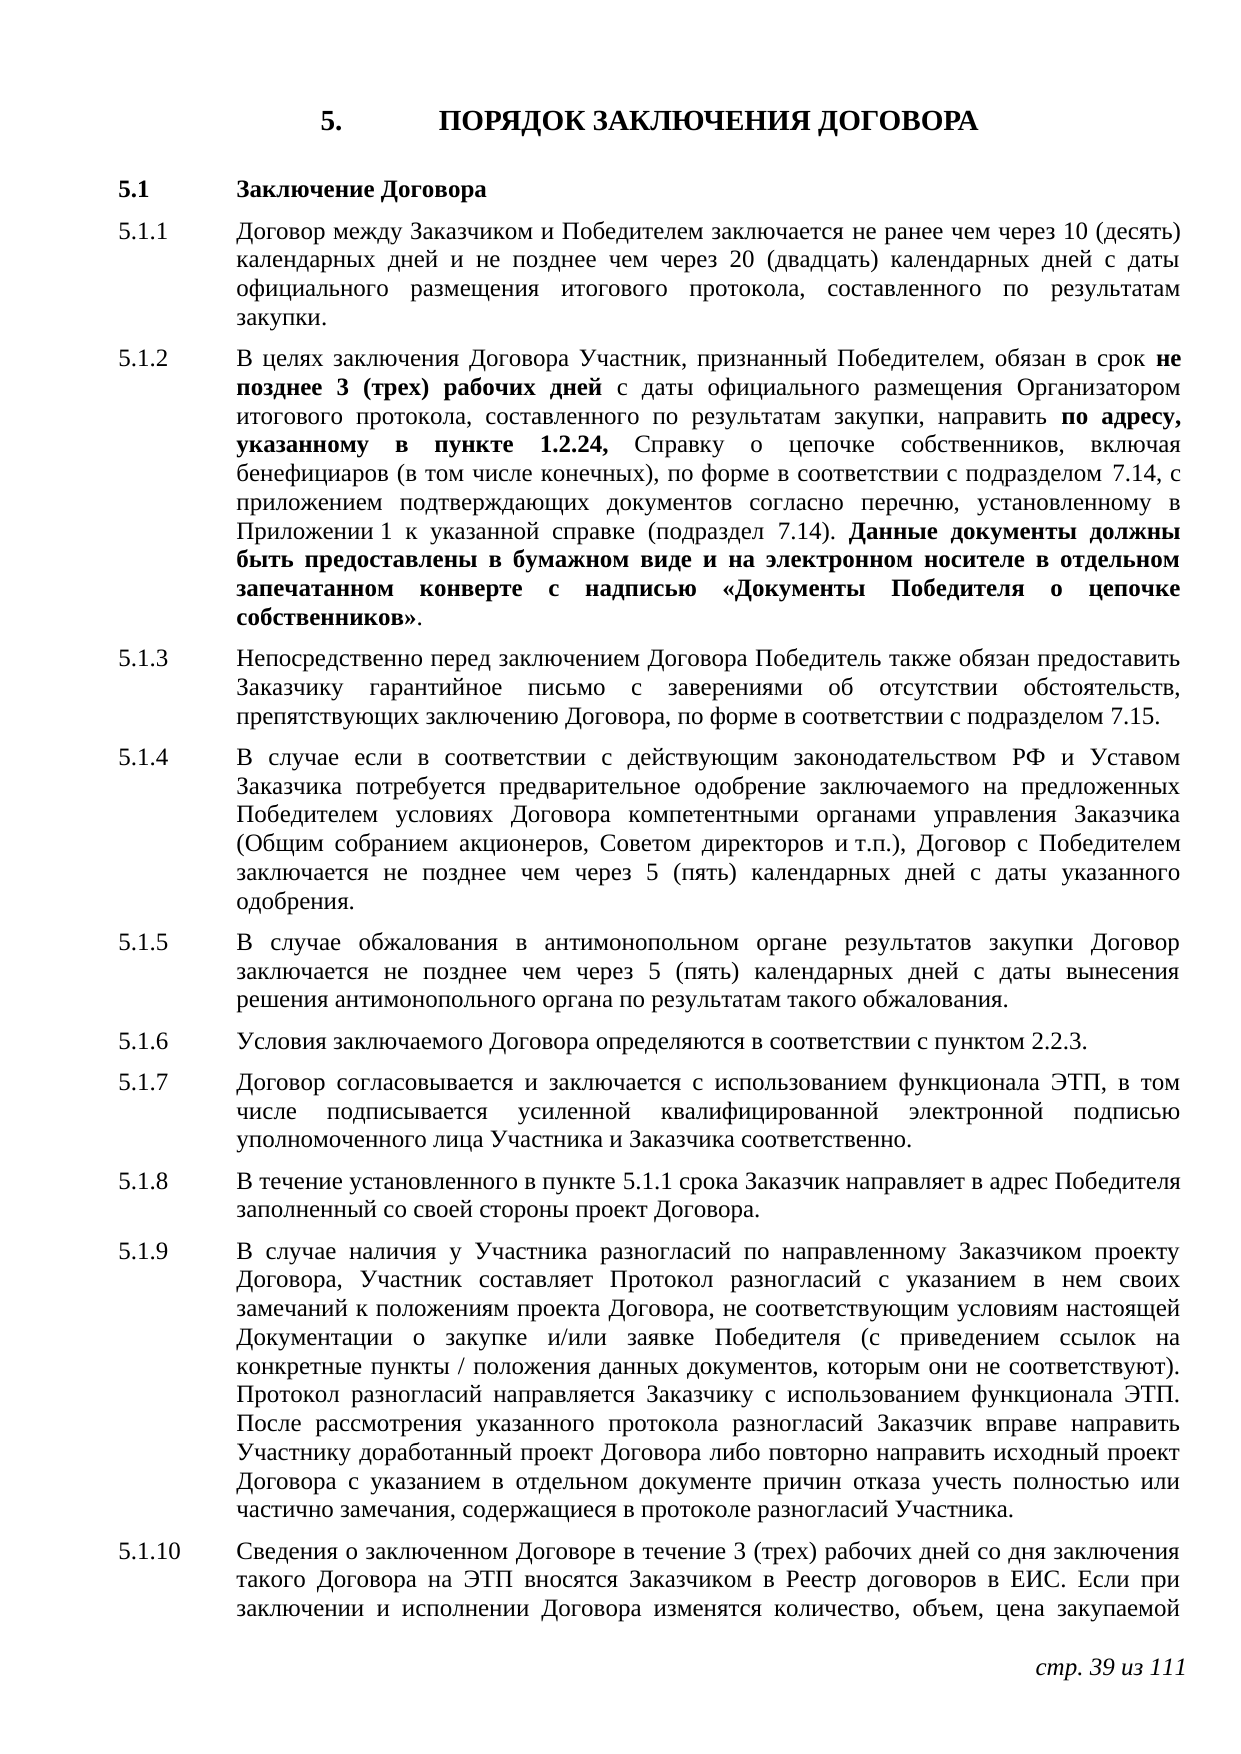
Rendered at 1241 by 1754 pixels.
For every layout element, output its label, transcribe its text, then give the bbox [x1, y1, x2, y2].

text В случае обжалования в антимонопольном органе результатов закупки Договор заключается не позднее чем через 5 (пять) календарных дней с даты вынесения решения антимонопольного органа по результатам такого обжалования. [118, 927, 1181, 1013]
text Условия заключаемого Договора определяются в соответствии с пунктом 2.2.3. [118, 1026, 1181, 1054]
text В случае наличия у Участника разногласий по направленному Заказчиком проекту Договора, Участник составляет Протокол разногласий с указанием в нем своих замечаний к положениям проекта Договора, не соответствующим условиям настоящей Документации о закупке и/или заявке Победителя (с приведением ссылок на конкретные пункты / положения данных документов, которым они не соответствуют). Протокол разногласий направляется Заказчику с использованием функционала ЭТП. После рассмотрения указанного протокола разногласий Заказчик вправе направить Участнику доработанный проект Договора либо повторно направить исходный проект Договора с указанием в отдельном документе причин отказа учесть полностью или частично замечания, содержащиеся в протоколе разногласий Участника. [118, 1236, 1181, 1523]
text В целях заключения Договора Участник, признанный Победителем, обязан в срок не позднее 3 (трех) рабочих дней с даты официального размещения Организатором итогового протокола, составленного по результатам закупки, направить по адресу, указанному в пункте 1.2.24, Справку о цепочке собственников, включая бенефициаров (в том числе конечных), по форме в соответствии с подразделом 7.14, с приложением подтверждающих документов согласно перечню, установленному в Приложении 1 к указанной справке (подраздел 7.14). Данные документы должны быть предоставлены в бумажном виде и на электронном носителе в отдельном запечатанном конверте с надписью «Документы Победителя о цепочке собственников». [118, 343, 1181, 631]
text Договор согласовывается и заключается с использованием функционала ЭТП, в том числе подписывается усиленной квалифицированной электронной подписью уполномоченного лица Участника и Заказчика соответственно. [118, 1067, 1181, 1153]
text Непосредственно перед заключением Договора Победитель также обязан предоставить Заказчику гарантийное письмо с заверениями об отсутствии обстоятельств, препятствующих заключению Договора, по форме в соответствии с подразделом 7.15. [118, 643, 1181, 729]
text В течение установленного в пункте 5.1.1 срока Заказчик направляет в адрес Победителя заполненный со своей стороны проект Договора. [118, 1166, 1181, 1223]
subtitle ПОРЯДОК ЗАКЛЮЧЕНИЯ ДОГОВОРА [118, 103, 1181, 137]
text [118, 1536, 1181, 1622]
text Договор между Заказчиком и Победителем заключается не ранее чем через 10 (десять) календарных дней и не позднее чем через 20 (двадцать) календарных дней с даты официального размещения итогового протокола, составленного по результатам закупки. [118, 216, 1181, 331]
text В случае если в соответствии с действующим законодательством РФ и Уставом Заказчика потребуется предварительное одобрение заключаемого на предложенных Победителем условиях Договора компетентными органами управления Заказчика (Общим собранием акционеров, Советом директоров и т.п.), Договор с Победителем заключается не позднее чем через 5 (пять) календарных дней с даты указанного одобрения. [118, 742, 1181, 914]
subtitle Заключение Договора [118, 174, 1181, 203]
